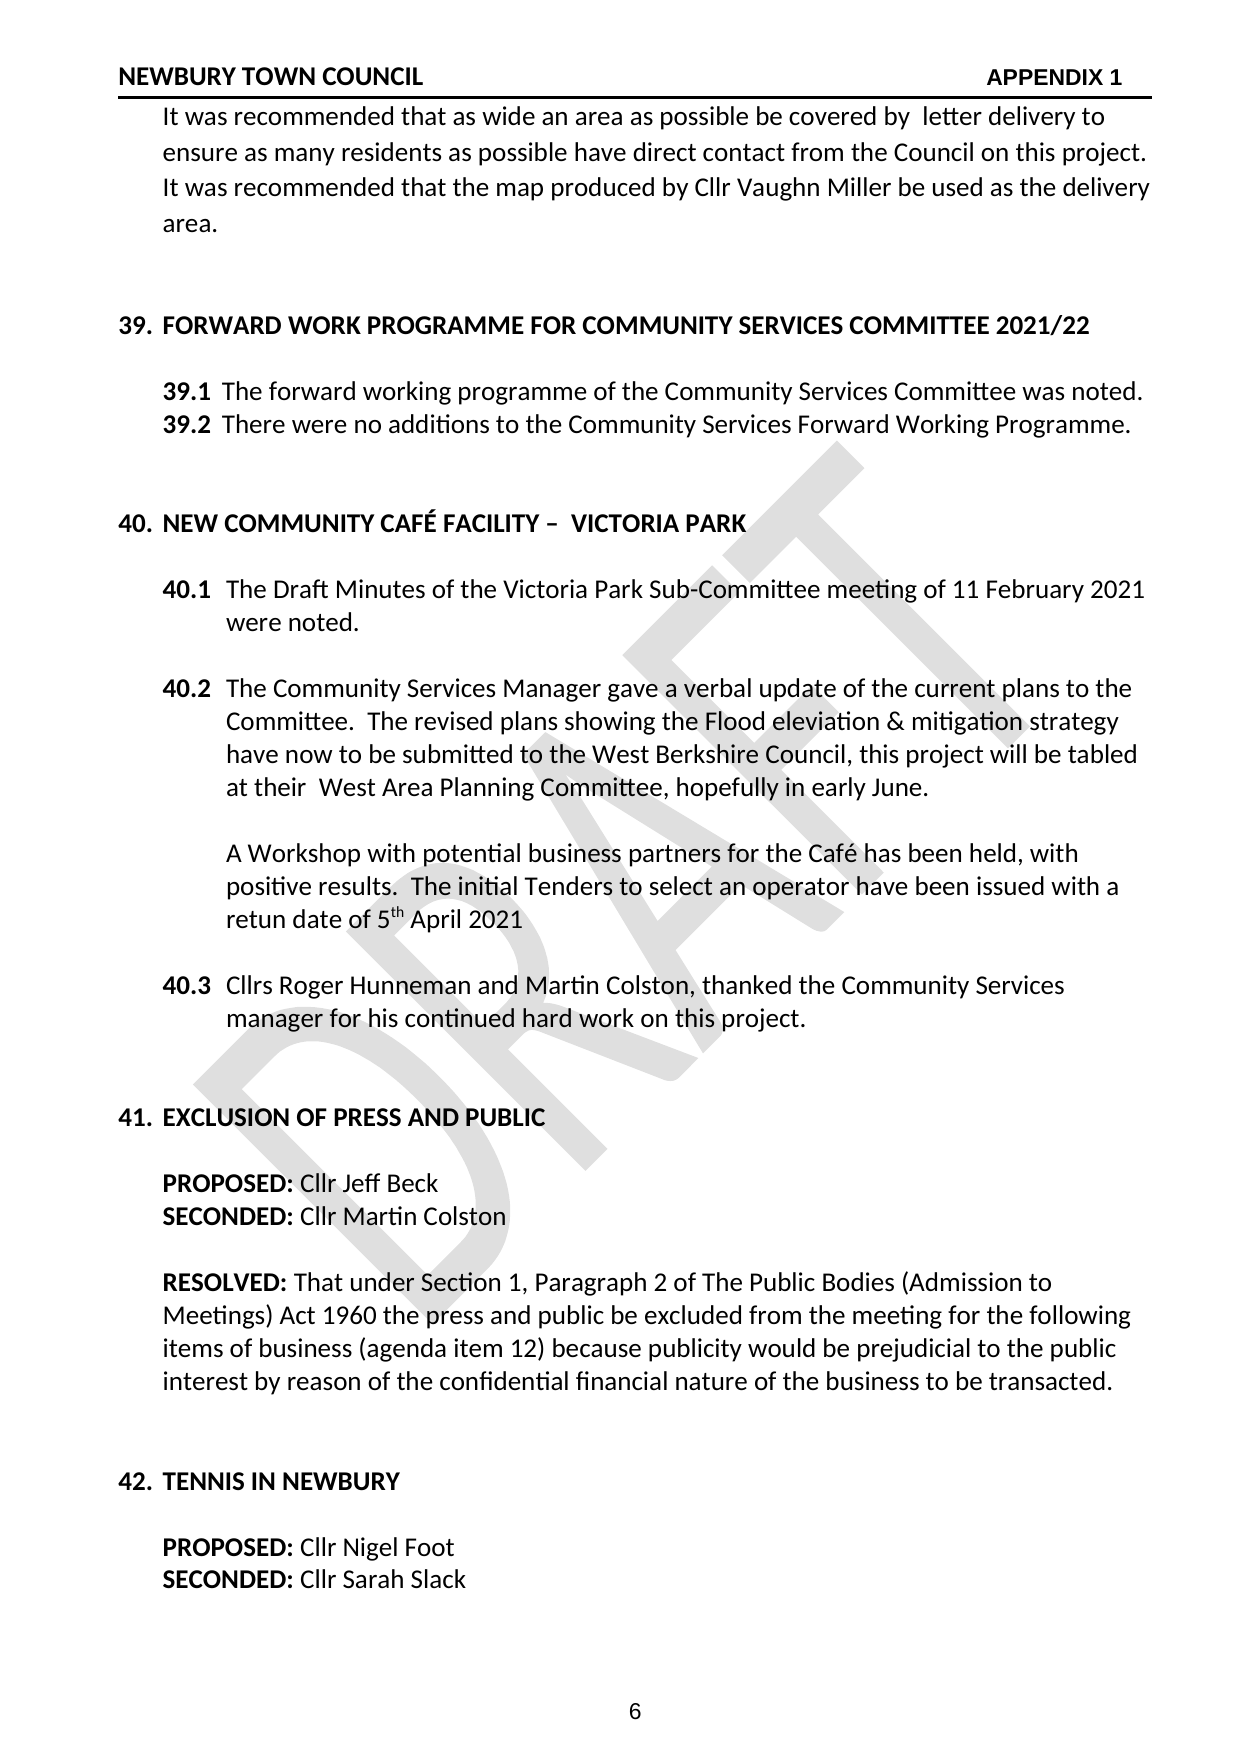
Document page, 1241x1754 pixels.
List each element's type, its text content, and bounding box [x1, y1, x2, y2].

list A Workshop with potential business partners for the Café has been held, with positive results. The initial Tenders to select an operator have been issued with a retun date of 5th April 2021 [226, 836, 1152, 935]
list TENNIS IN NEWBURY [118, 1464, 1152, 1497]
text 39.1 The forward working programme of the Community Services Committee was noted. [162, 374, 1152, 407]
list The Community Services Manager gave a verbal update of the current plans to the Committee. The revised plans showing the Flood eleviation & mitigation strategy have now to be submitted to the West Berkshire Council, this project will be tabled at their West Area Planning Committee, hopefully in early June. [162, 671, 1152, 803]
list EXCLUSION OF PRESS AND PUBLIC [118, 1100, 1152, 1133]
text PROPOSED: Cllr Jeff Beck [148, 1166, 1156, 1199]
text It was recommended that as wide an area as possible be covered by letter delivery to ensure as many residents as possible have direct contact from the Council on this project. It was recommended that the map produced by Cllr Vaughn Miller be used as the delivery area. [162, 99, 1156, 239]
text 40.3 Cllrs Roger Hunneman and Martin Colston, thanked the Community Services manager for his continued hard work on this project. [162, 968, 1152, 1034]
list FORWARD WORK PROGRAMME FOR COMMUNITY SERVICES COMMITTEE 2021/22 [118, 308, 1152, 341]
text SECONDED: Cllr Martin Colston [118, 1199, 1156, 1232]
list The Draft Minutes of the Victoria Park Sub-Committee meeting of 11 February 2021 were noted. [162, 572, 1152, 638]
text PROPOSED: Cllr Nigel Foot [148, 1530, 1156, 1563]
text 39.2 There were no additions to the Community Services Forward Working Programme. [162, 407, 1152, 440]
text SECONDED: Cllr Sarah Slack [118, 1563, 1156, 1596]
list NEW COMMUNITY CAFÉ FACILITY – VICTORIA PARK [118, 506, 1152, 539]
text RESOLVED: That under Section 1, Paragraph 2 of The Public Bodies (Admission to Meetings) Act 1960 the press and public be excluded from the meeting for the following items of business (agenda item 12) because publicity would be prejudicial to the public interest by reason of the confidential financial nature of the business to be transacted. [162, 1266, 1152, 1398]
